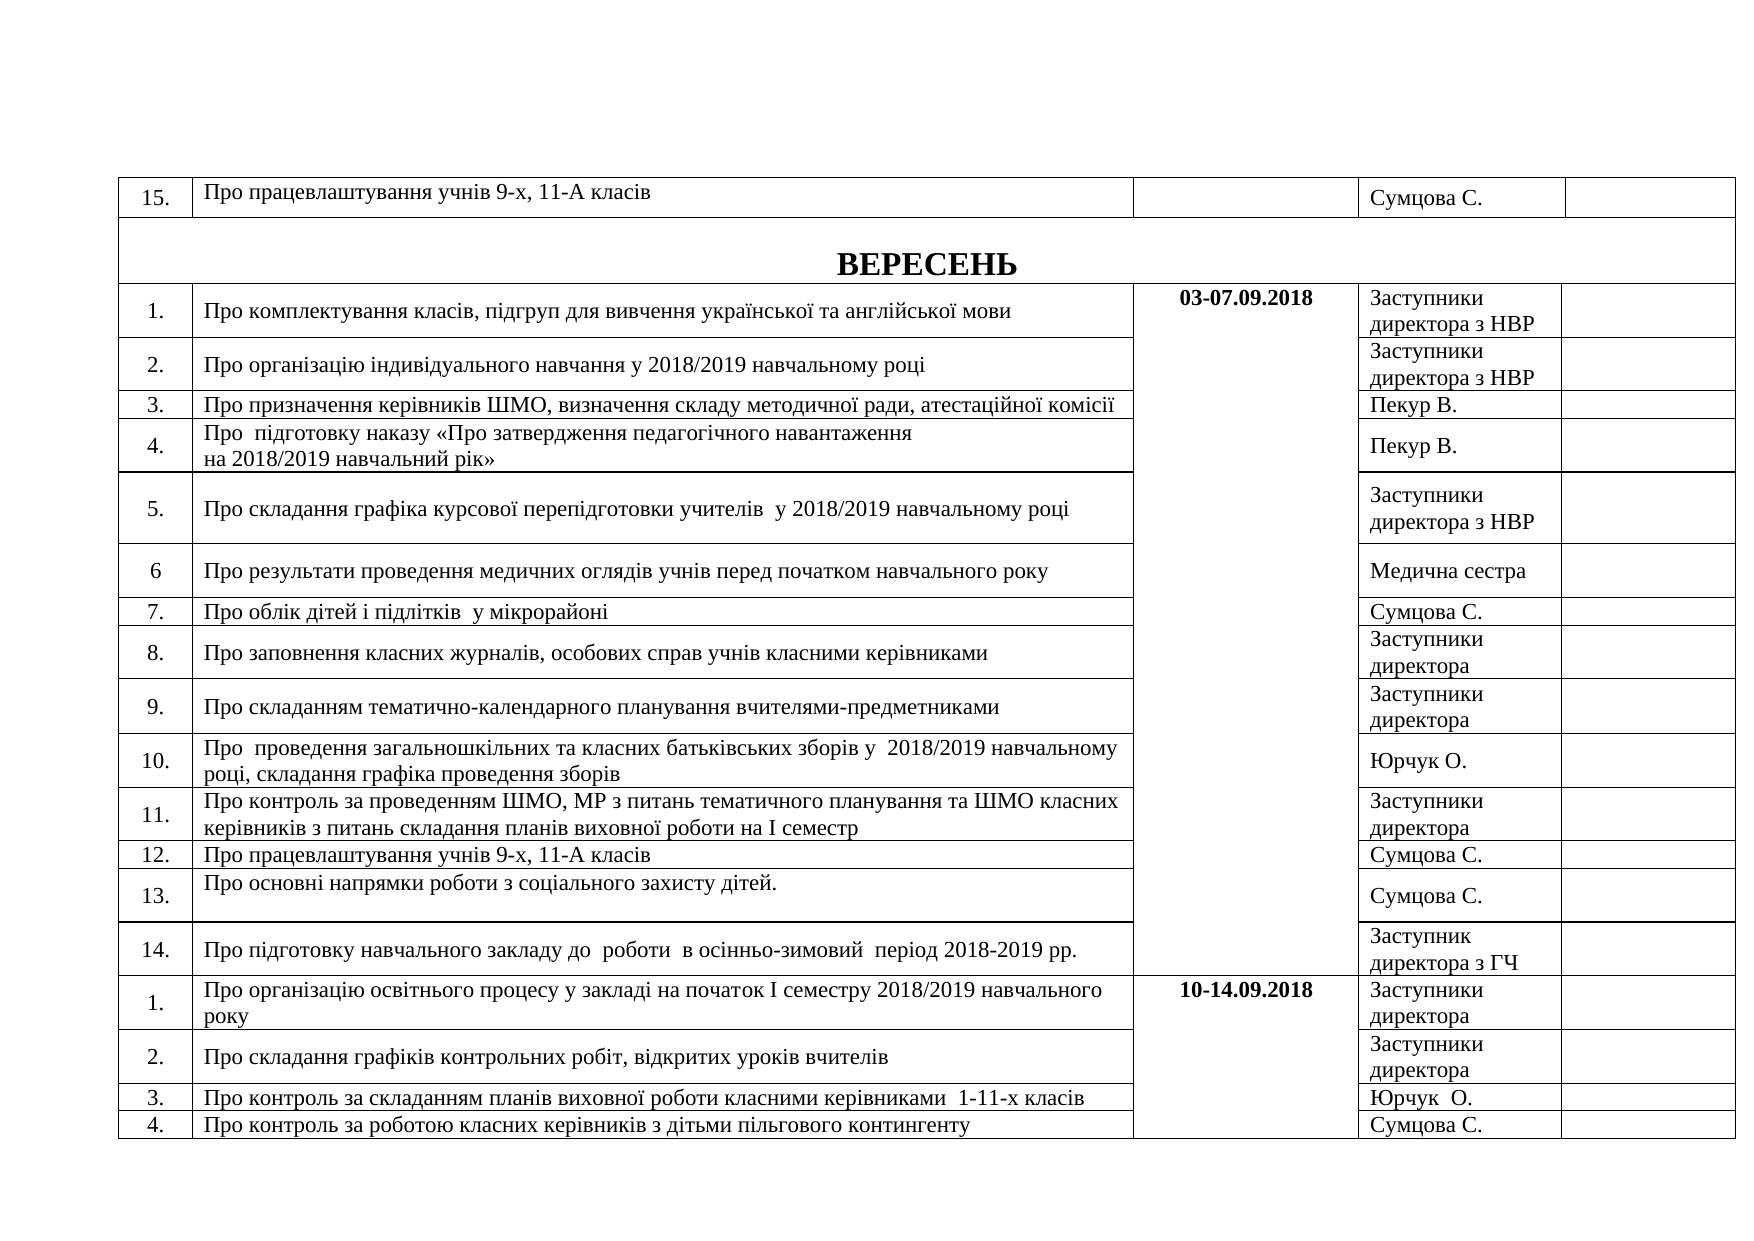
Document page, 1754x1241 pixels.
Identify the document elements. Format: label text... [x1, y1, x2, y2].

table_cell Про призначення керівників ШМО, визначення складу методичної ради, атестаційної комісії [193, 391, 1133, 418]
table_cell 4. [119, 1111, 192, 1137]
table_cell Про основні напрямки роботи з соціального захисту дітей. [193, 869, 1133, 921]
table_cell Про складання графіка курсової перепідготовки учителів у 2018/2019 навчальному році [193, 473, 1133, 543]
table_cell Пекур В. [1359, 391, 1561, 418]
table_cell 3. [119, 391, 192, 418]
table_cell Про працевлаштування учнів 9-х, 11-А класів [193, 841, 1133, 868]
table_cell 3. [119, 1084, 192, 1110]
table_cell 2. [119, 1030, 192, 1083]
table_cell 7. [119, 598, 192, 624]
table_cell Сумцова С. [1359, 841, 1561, 868]
table_cell Медична сестра [1359, 544, 1561, 597]
table_cell [1562, 1084, 1735, 1110]
table_cell 13. [119, 869, 192, 921]
table_cell Заступники директора з НВР [1359, 473, 1561, 543]
table_cell Про заповнення класних журналів, особових справ учнів класними керівниками [193, 626, 1133, 678]
table_cell [1562, 338, 1735, 390]
table_cell ВЕРЕСЕНЬ [119, 218, 1735, 283]
table_cell Заступники директора [1359, 679, 1561, 733]
table_cell Про складанням тематично-календарного планування вчителями-предметниками [193, 679, 1133, 733]
table_cell [1566, 178, 1735, 217]
table_cell Сумцова С. [1359, 869, 1561, 921]
table_cell 15. [119, 178, 192, 217]
table_cell [1562, 284, 1735, 337]
table_cell 8. [119, 626, 192, 678]
table_cell [1562, 869, 1735, 921]
table_cell 2. [119, 338, 192, 390]
table_cell [1562, 391, 1735, 418]
table_cell Заступники директора [1359, 626, 1561, 678]
table_cell Заступники директора з НВР [1359, 284, 1561, 337]
table_cell 14. [119, 923, 192, 975]
table_cell 10-14.09.2018 [1134, 976, 1358, 1137]
table_cell Юрчук О. [1359, 734, 1561, 787]
table_cell Заступники директора [1359, 976, 1561, 1029]
table_cell Про контроль за проведенням ШМО, МР з питань тематичного планування та ШМО класних керівників з питань складання планів виховної роботи на І семестр [193, 788, 1133, 840]
table_cell [1562, 598, 1735, 624]
table_cell 9. [119, 679, 192, 733]
table_cell Сумцова С. [1359, 598, 1561, 624]
table_cell [1562, 626, 1735, 678]
table_cell [1562, 923, 1735, 975]
table_cell Про організацію індивідуального навчання у 2018/2019 навчальному році [193, 338, 1133, 390]
table_cell Сумцова С. [1359, 1111, 1561, 1137]
table_cell 12. [119, 841, 192, 868]
table_cell [1562, 734, 1735, 787]
table_cell Заступник директора з ГЧ [1359, 923, 1561, 975]
table_cell [1562, 841, 1735, 868]
table_cell Про підготовку навчального закладу до роботи в осінньо-зимовий період 2018-2019 рр. [193, 923, 1133, 975]
table_cell 5. [119, 473, 192, 543]
table_cell [1562, 679, 1735, 733]
table_cell Про підготовку наказу «Про затвердження педагогічного навантаження на 2018/2019 навчальний рік» [193, 419, 1133, 471]
table_cell [1562, 473, 1735, 543]
table_cell [1562, 419, 1735, 471]
table_cell 1. [119, 284, 192, 337]
table_cell 1. [119, 976, 192, 1029]
table_cell [1562, 788, 1735, 840]
table_cell [1562, 544, 1735, 597]
table_cell Заступники директора з НВР [1359, 338, 1561, 390]
table_cell Про результати проведення медичних оглядів учнів перед початком навчального року [193, 544, 1133, 597]
table_cell Про проведення загальношкільних та класних батьківських зборів у 2018/2019 навчальному році, складання графіка проведення зборів [193, 734, 1133, 787]
table_cell 03-07.09.2018 [1134, 284, 1358, 975]
table_cell [1562, 1111, 1735, 1137]
table_cell Про організацію освітнього процесу у закладі на початок І семестру 2018/2019 навчального року [193, 976, 1133, 1029]
table_cell Заступники директора [1359, 1030, 1561, 1083]
table_cell Про контроль за складанням планів виховної роботи класними керівниками 1-11-х класів [193, 1084, 1133, 1110]
table_cell 6 [119, 544, 192, 597]
table_cell Пекур В. [1359, 419, 1561, 471]
table_cell Про контроль за роботою класних керівників з дітьми пільгового контингенту [193, 1111, 1133, 1137]
table_cell 4. [119, 419, 192, 471]
table_cell Юрчук О. [1359, 1084, 1561, 1110]
table_cell Сумцова С. [1359, 178, 1565, 217]
table_cell Про комплектування класів, підгруп для вивчення української та англійської мови [193, 284, 1133, 337]
table_cell [1562, 976, 1735, 1029]
table_cell Про складання графіків контрольних робіт, відкритих уроків вчителів [193, 1030, 1133, 1083]
table_cell Про облік дітей і підлітків у мікрорайоні [193, 598, 1133, 624]
table_cell Про працевлаштування учнів 9-х, 11-А класів [193, 178, 1133, 217]
table_cell 11. [119, 788, 192, 840]
table_cell 10. [119, 734, 192, 787]
table_cell [1562, 1030, 1735, 1083]
table_cell Заступники директора [1359, 788, 1561, 840]
